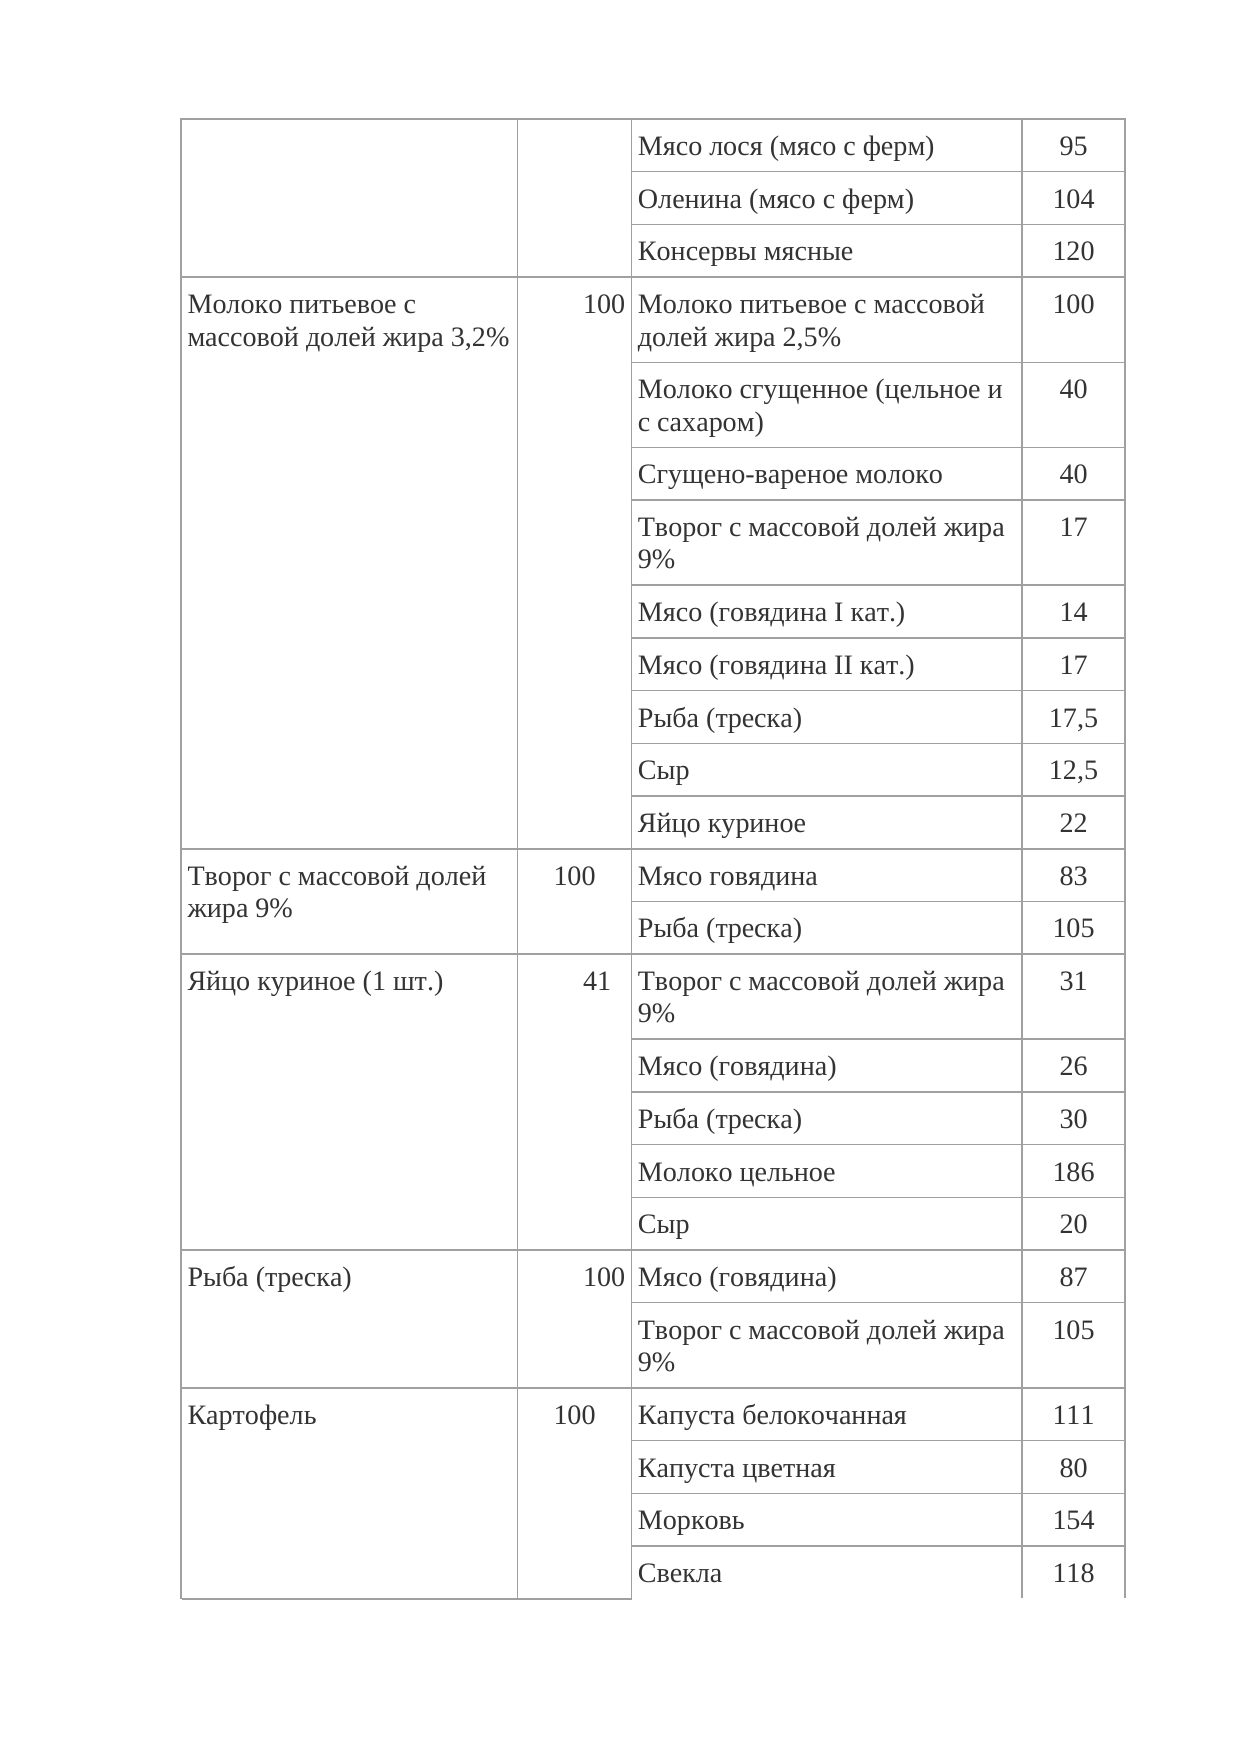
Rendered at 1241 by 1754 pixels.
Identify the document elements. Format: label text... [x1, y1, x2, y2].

table_cell Рыба (треска) [632, 1093, 1021, 1144]
table_cell Морковь [632, 1494, 1021, 1545]
table_cell Молоко питьевое с массовой долей жира 2,5% [632, 278, 1021, 361]
table_cell 105 [1023, 902, 1124, 953]
table_cell Молоко питьевое с массовой долей жира 3,2% [182, 278, 517, 848]
table_cell Молоко цельное [632, 1145, 1021, 1196]
table_cell Мясо (говядина I кат.) [632, 586, 1021, 637]
table_cell 31 [1023, 955, 1124, 1038]
table_cell 17 [1023, 639, 1124, 690]
table_cell Мясо (говядина II кат.) [632, 639, 1021, 690]
table_cell Рыба (треска) [632, 902, 1021, 953]
table_cell 20 [1023, 1198, 1124, 1249]
table_cell 40 [1023, 363, 1124, 446]
table_cell 87 [1023, 1251, 1124, 1302]
table_cell 17 [1023, 501, 1124, 584]
table_cell 26 [1023, 1040, 1124, 1091]
table_cell Мясо (говядина) [632, 1251, 1021, 1302]
table_cell Свекла [632, 1547, 1021, 1598]
table_cell 40 [1023, 448, 1124, 499]
table_cell Сгущено-вареное молоко [632, 448, 1021, 499]
table_cell Мясо (говядина) [632, 1040, 1021, 1091]
table_cell Творог с массовой долей жира 9% [632, 955, 1021, 1038]
table_cell 100 [518, 850, 631, 953]
table_cell Молоко сгущенное (цельное и с сахаром) [632, 363, 1021, 446]
table_cell 80 [1023, 1441, 1124, 1492]
table_cell Яйцо куриное (1 шт.) [182, 955, 517, 1249]
table_cell 83 [1023, 850, 1124, 901]
table_cell Рыба (треска) [632, 691, 1021, 742]
table_cell Творог с массовой долей жира 9% [182, 850, 517, 953]
table_cell 111 [1023, 1389, 1124, 1440]
table_cell Яйцо куриное [632, 797, 1021, 848]
table_cell 100 [518, 1389, 631, 1598]
table_cell 100 [1023, 278, 1124, 361]
table_cell 104 [1023, 172, 1124, 223]
table_cell 17,5 [1023, 691, 1124, 742]
table_cell 100 [518, 1251, 631, 1387]
table_cell 95 [1023, 120, 1124, 171]
table_cell 120 [1023, 225, 1124, 276]
table_cell 118 [1023, 1547, 1124, 1598]
table_cell Картофель [182, 1389, 517, 1598]
table_cell 186 [1023, 1145, 1124, 1196]
table_cell Консервы мясные [632, 225, 1021, 276]
table_cell 12,5 [1023, 744, 1124, 795]
table_cell Творог с массовой долей жира 9% [632, 501, 1021, 584]
table_cell 41 [518, 955, 631, 1249]
table_cell 30 [1023, 1093, 1124, 1144]
table_cell 22 [1023, 797, 1124, 848]
table_cell Капуста белокочанная [632, 1389, 1021, 1440]
table_cell 105 [1023, 1303, 1124, 1387]
table_cell Сыр [632, 744, 1021, 795]
table_cell Оленина (мясо с ферм) [632, 172, 1021, 223]
table_cell Рыба (треска) [182, 1251, 517, 1387]
table_cell Мясо говядина [632, 850, 1021, 901]
table_cell 14 [1023, 586, 1124, 637]
table_cell Сыр [632, 1198, 1021, 1249]
table_cell Творог с массовой долей жира 9% [632, 1303, 1021, 1387]
table_cell Мясо лося (мясо с ферм) [632, 120, 1021, 171]
table_cell Капуста цветная [632, 1441, 1021, 1492]
table_cell 154 [1023, 1494, 1124, 1545]
table_cell 100 [518, 278, 631, 848]
